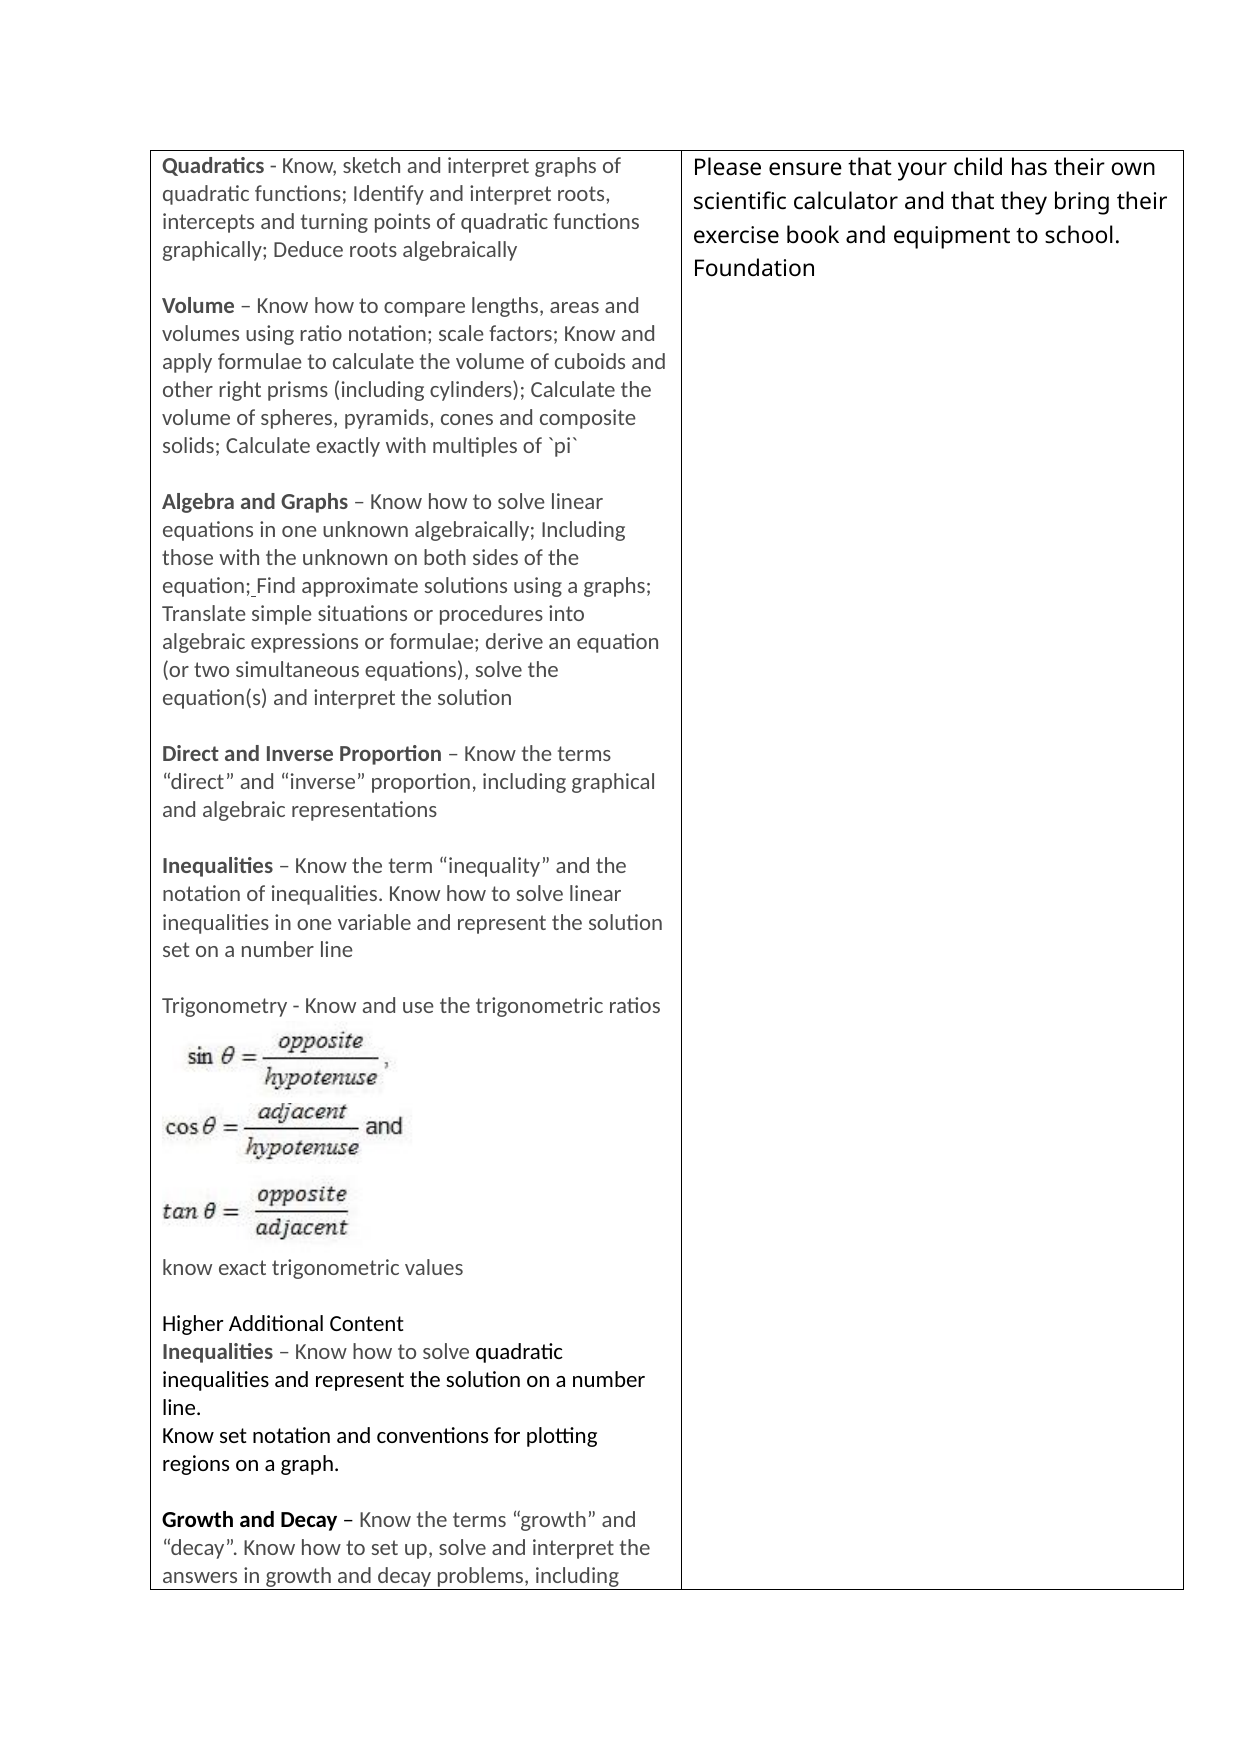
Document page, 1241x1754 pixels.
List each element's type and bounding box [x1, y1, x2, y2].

picture [161, 1021, 417, 1254]
table_cell [151, 151, 681, 1589]
table_cell [682, 151, 1183, 1589]
